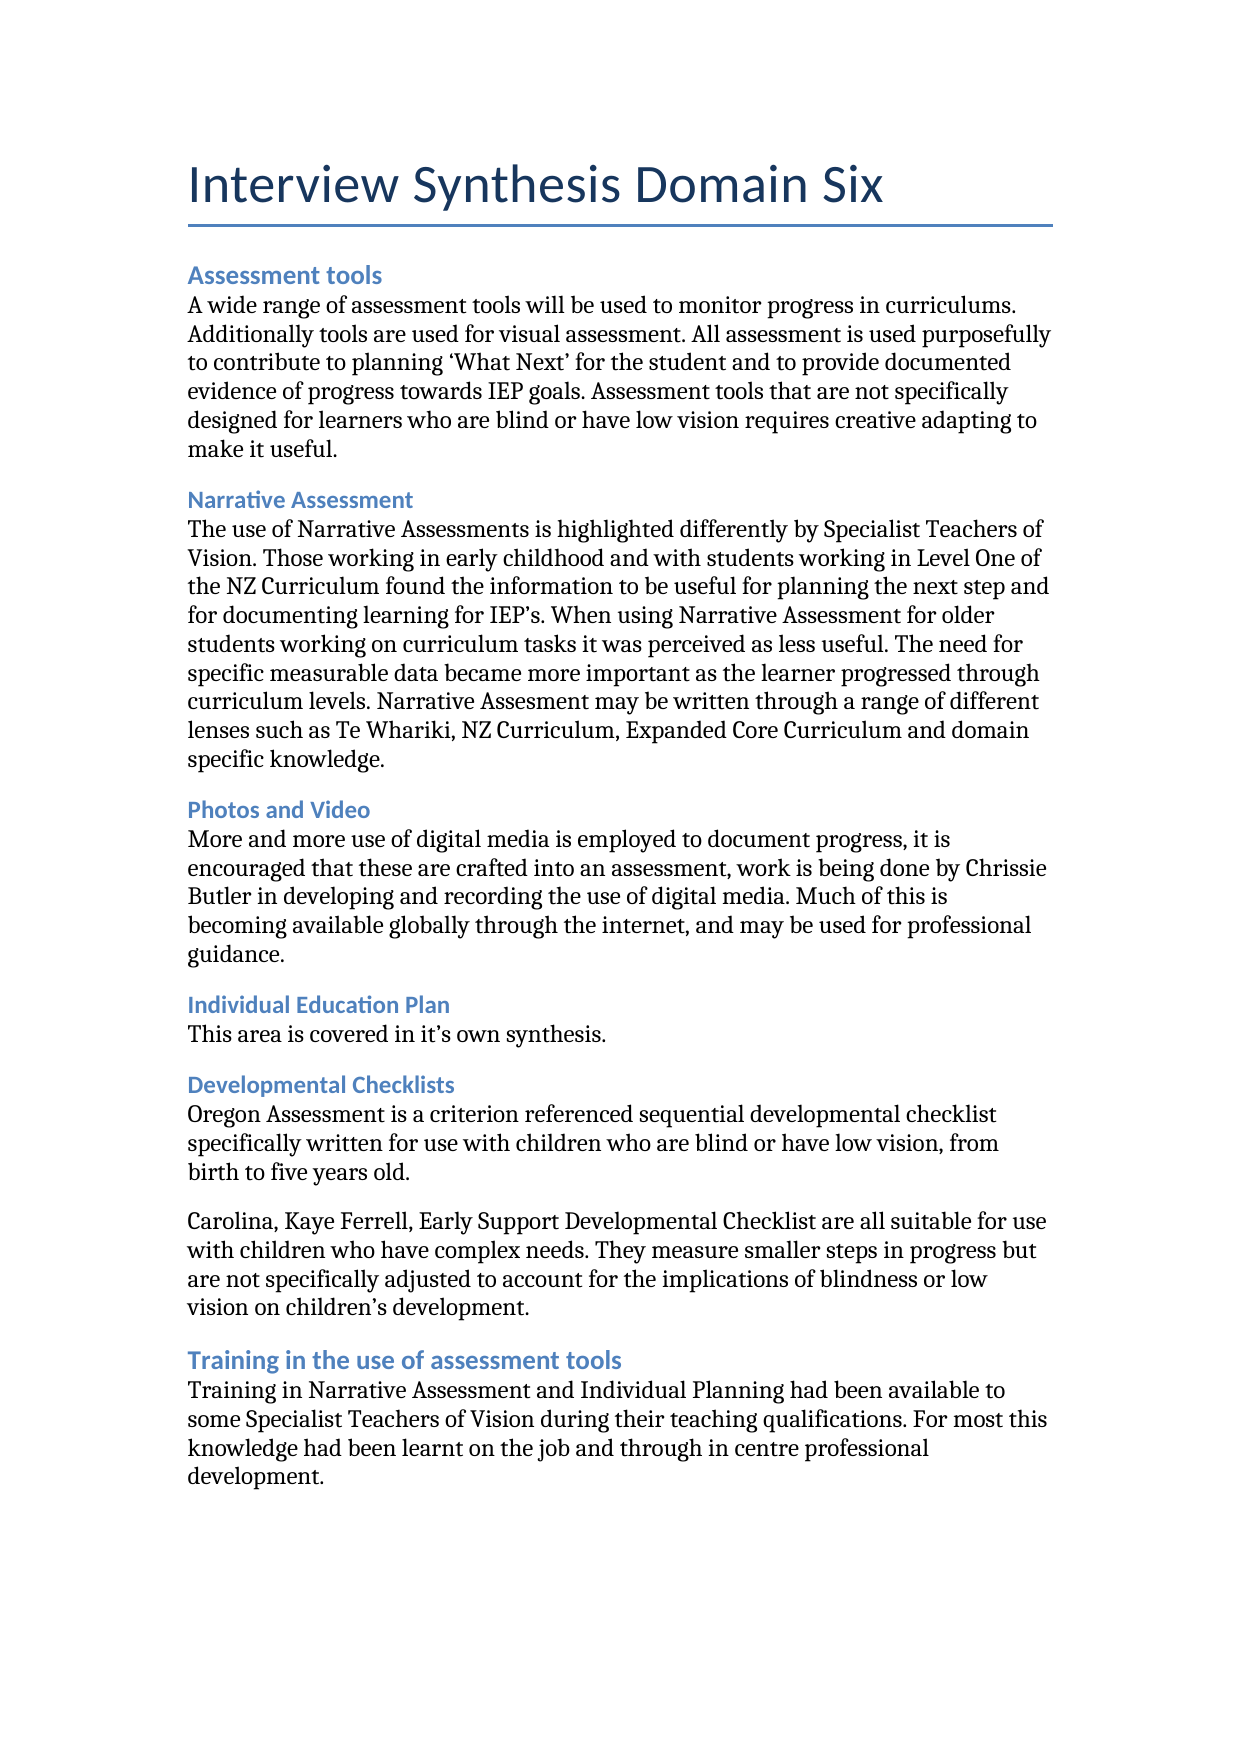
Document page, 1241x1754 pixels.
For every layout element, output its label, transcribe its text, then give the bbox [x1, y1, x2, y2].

subtitle Assessment tools [187, 258, 1053, 291]
text More and more use of digital media is employed to document progress, it is encouraged that these are crafted into an assessment, work is being done by Chrissie Butler in developing and recording the use of digital media. Much of this is becoming available globally through the internet, and may be used for professional guidance. [187, 825, 1053, 968]
text Oregon Assessment is a criterion referenced sequential developmental checklist specifically written for use with children who are blind or have low vision, from birth to five years old. [187, 1100, 1053, 1186]
text This area is covered in it’s own synthesis. [187, 1020, 1053, 1049]
subtitle Photos and Video [187, 794, 1053, 825]
text A wide range of assessment tools will be used to monitor progress in curriculums. Additionally tools are used for visual assessment. All assessment is used purposefully to contribute to planning ‘What Next’ for the student and to provide documented evidence of progress towards IEP goals. Assessment tools that are not specifically designed for learners who are blind or have low vision requires creative adapting to make it useful. [187, 291, 1053, 463]
subtitle Individual Education Plan [187, 989, 1053, 1020]
text The use of Narrative Assessments is highlighted differently by Specialist Teachers of Vision. Those working in early childhood and with students working in Level One of the NZ Curriculum found the information to be useful for planning the next step and for documenting learning for IEP’s. When using Narrative Assessment for older students working on curriculum tasks it was perceived as less useful. The need for specific measurable data became more important as the learner progressed through curriculum levels. Narrative Assesment may be written through a range of different lenses such as Te Whariki, NZ Curriculum, Expanded Core Curriculum and domain specific knowledge. [187, 515, 1053, 773]
text Carolina, Kaye Ferrell, Early Support Developmental Checklist are all suitable for use with children who have complex needs. They measure smaller steps in progress but are not specifically adjusted to account for the implications of blindness or low vision on children’s development. [187, 1207, 1053, 1322]
subtitle Narrative Assessment [187, 484, 1053, 515]
subtitle Training in the use of assessment tools [187, 1343, 1053, 1376]
subtitle Developmental Checklists [187, 1069, 1053, 1100]
title Interview Synthesis Domain Six [187, 150, 1053, 227]
text Training in Narrative Assessment and Individual Planning had been available to some Specialist Teachers of Vision during their teaching qualifications. For most this knowledge had been learnt on the job and through in centre professional development. [187, 1376, 1053, 1491]
